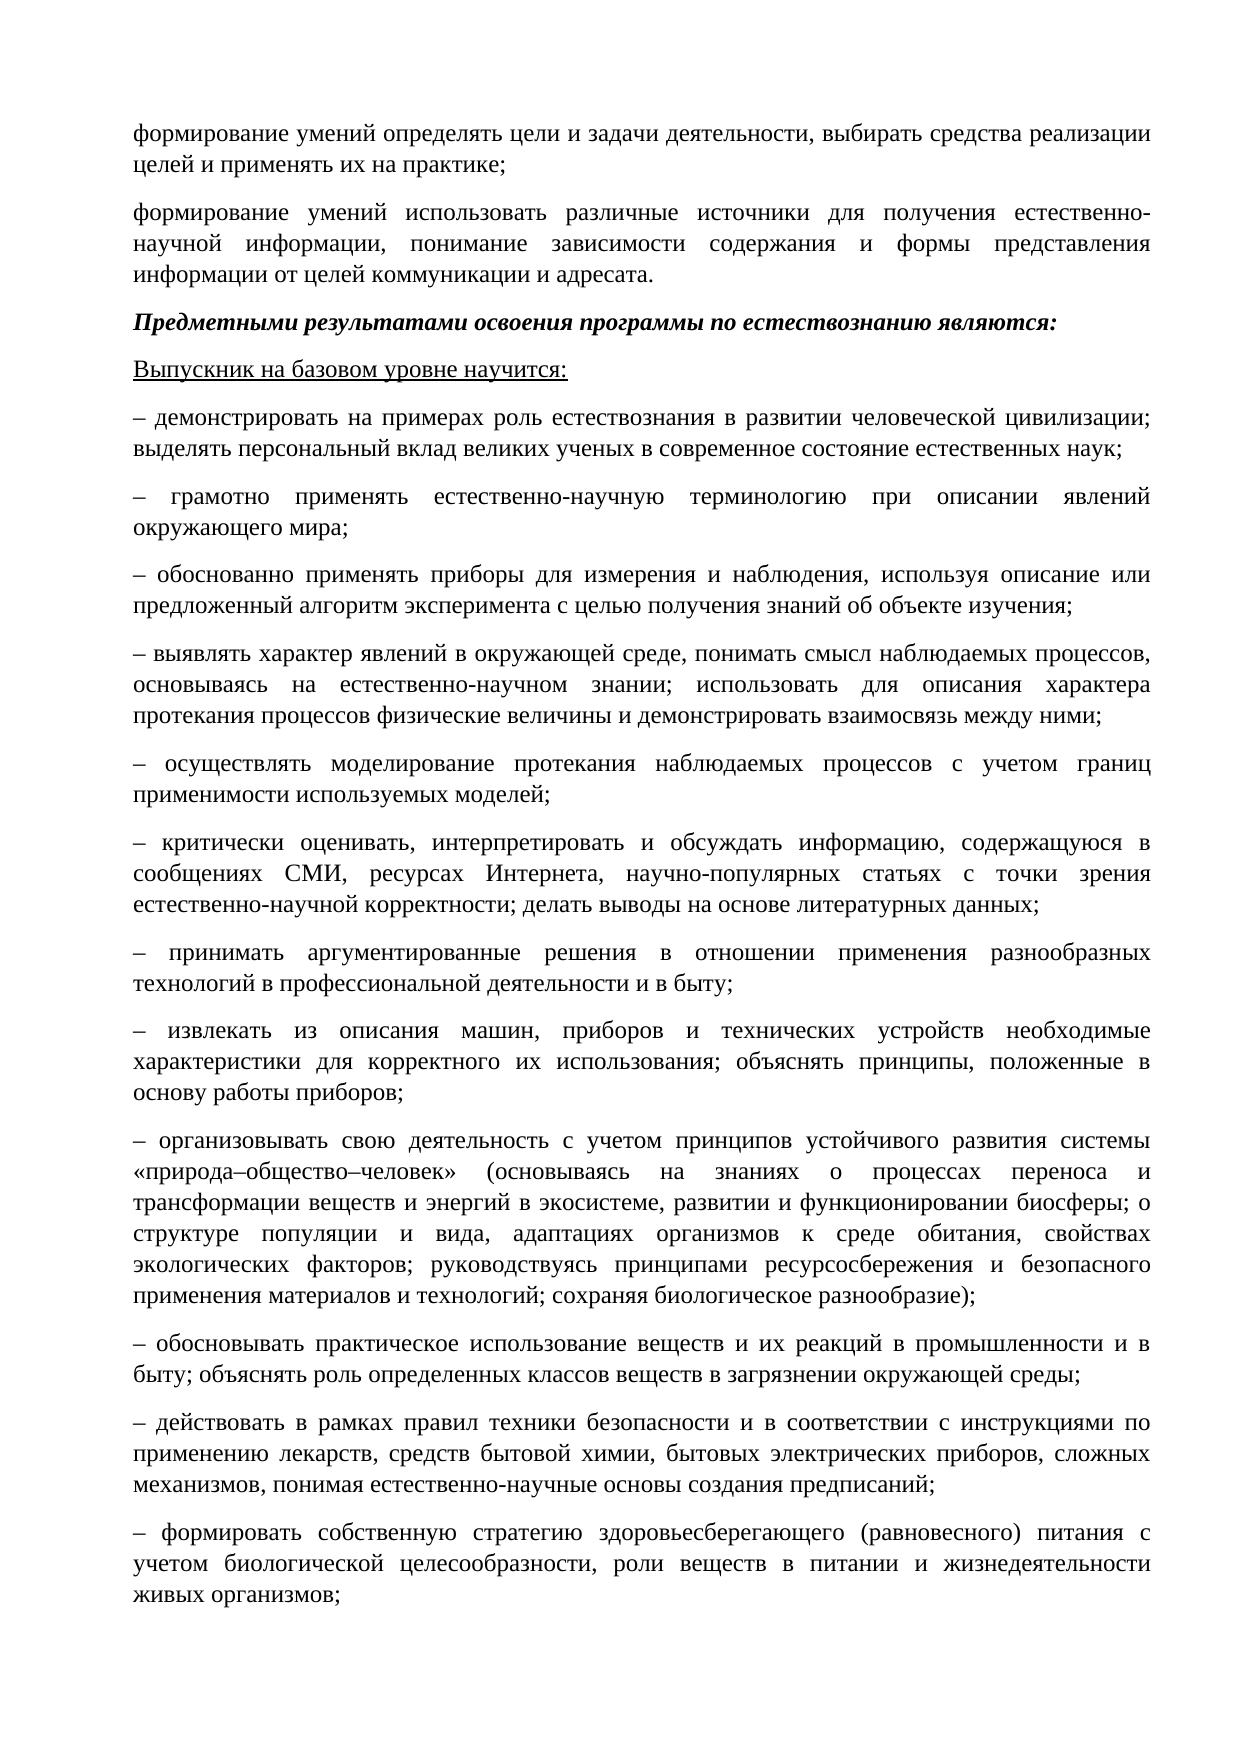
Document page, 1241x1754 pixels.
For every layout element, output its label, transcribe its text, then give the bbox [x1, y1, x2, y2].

text – демонстрировать на примерах роль естествознания в развитии человеческой цивилизации; выделять персональный вклад великих ученых в современное состояние естественных наук; [133, 402, 1152, 462]
text формирование умений использовать различные источники для получения естественно-научной информации, понимание зависимости содержания и формы представления информации от целей коммуникации и адресата. [133, 197, 1152, 288]
text – выявлять характер явлений в окружающей среде, понимать смысл наблюдаемых процессов, основываясь на естественно-научном знании; использовать для описания характера протекания процессов физические величины и демонстрировать взаимосвязь между ними; [133, 638, 1152, 729]
text – формировать собственную стратегию здоровьесберегающего (равновесного) питания с учетом биологической целесообразности, роли веществ в питании и жизнедеятельности живых организмов; [133, 1517, 1152, 1607]
text – грамотно применять естественно-научную терминологию при описании явлений окружающего мира; [133, 481, 1152, 541]
text – извлекать из описания машин, приборов и технических устройств необходимые характеристики для корректного их использования; объяснять принципы, положенные в основу работы приборов; [133, 1015, 1152, 1106]
text – осуществлять моделирование протекания наблюдаемых процессов с учетом границ применимости используемых моделей; [133, 748, 1152, 808]
text – действовать в рамках правил техники безопасности и в соответствии с инструкциями по применению лекарств, средств бытовой химии, бытовых электрических приборов, сложных механизмов, понимая естественно-научные основы создания предписаний; [133, 1407, 1152, 1498]
text формирование умений определять цели и задачи деятельности, выбирать средства реализации целей и применять их на практике; [133, 118, 1152, 178]
text – критически оценивать, интерпретировать и обсуждать информацию, содержащуюся в сообщениях СМИ, ресурсах Интернета, научно-популярных статьях с точки зрения естественно-научной корректности; делать выводы на основе литературных данных; [133, 827, 1152, 918]
text – принимать аргументированные решения в отношении применения разнообразных технологий в профессиональной деятельности и в быту; [133, 937, 1152, 996]
text – организовывать свою деятельность с учетом принципов устойчивого развития системы «природа–общество–человек» (основываясь на знаниях о процессах переноса и трансформации веществ и энергий в экосистеме, развитии и функционировании биосферы; о структуре популяции и вида, адаптациях организмов к среде обитания, свойствах экологических факторов; руководствуясь принципами ресурсосбережения и безопасного применения материалов и технологий; сохраняя биологическое разнообразие); [133, 1125, 1152, 1309]
text – обосновывать практическое использование веществ и их реакций в промышленности и в быту; объяснять роль определенных классов веществ в загрязнении окружающей среды; [133, 1328, 1152, 1388]
text Выпускник на базовом уровне научится: [133, 354, 1152, 383]
text – обоснованно применять приборы для измерения и наблюдения, используя описание или предложенный алгоритм эксперимента с целью получения знаний об объекте изучения; [133, 559, 1152, 619]
text Предметными результатами освоения программы по естествознанию являются: [133, 307, 1152, 335]
